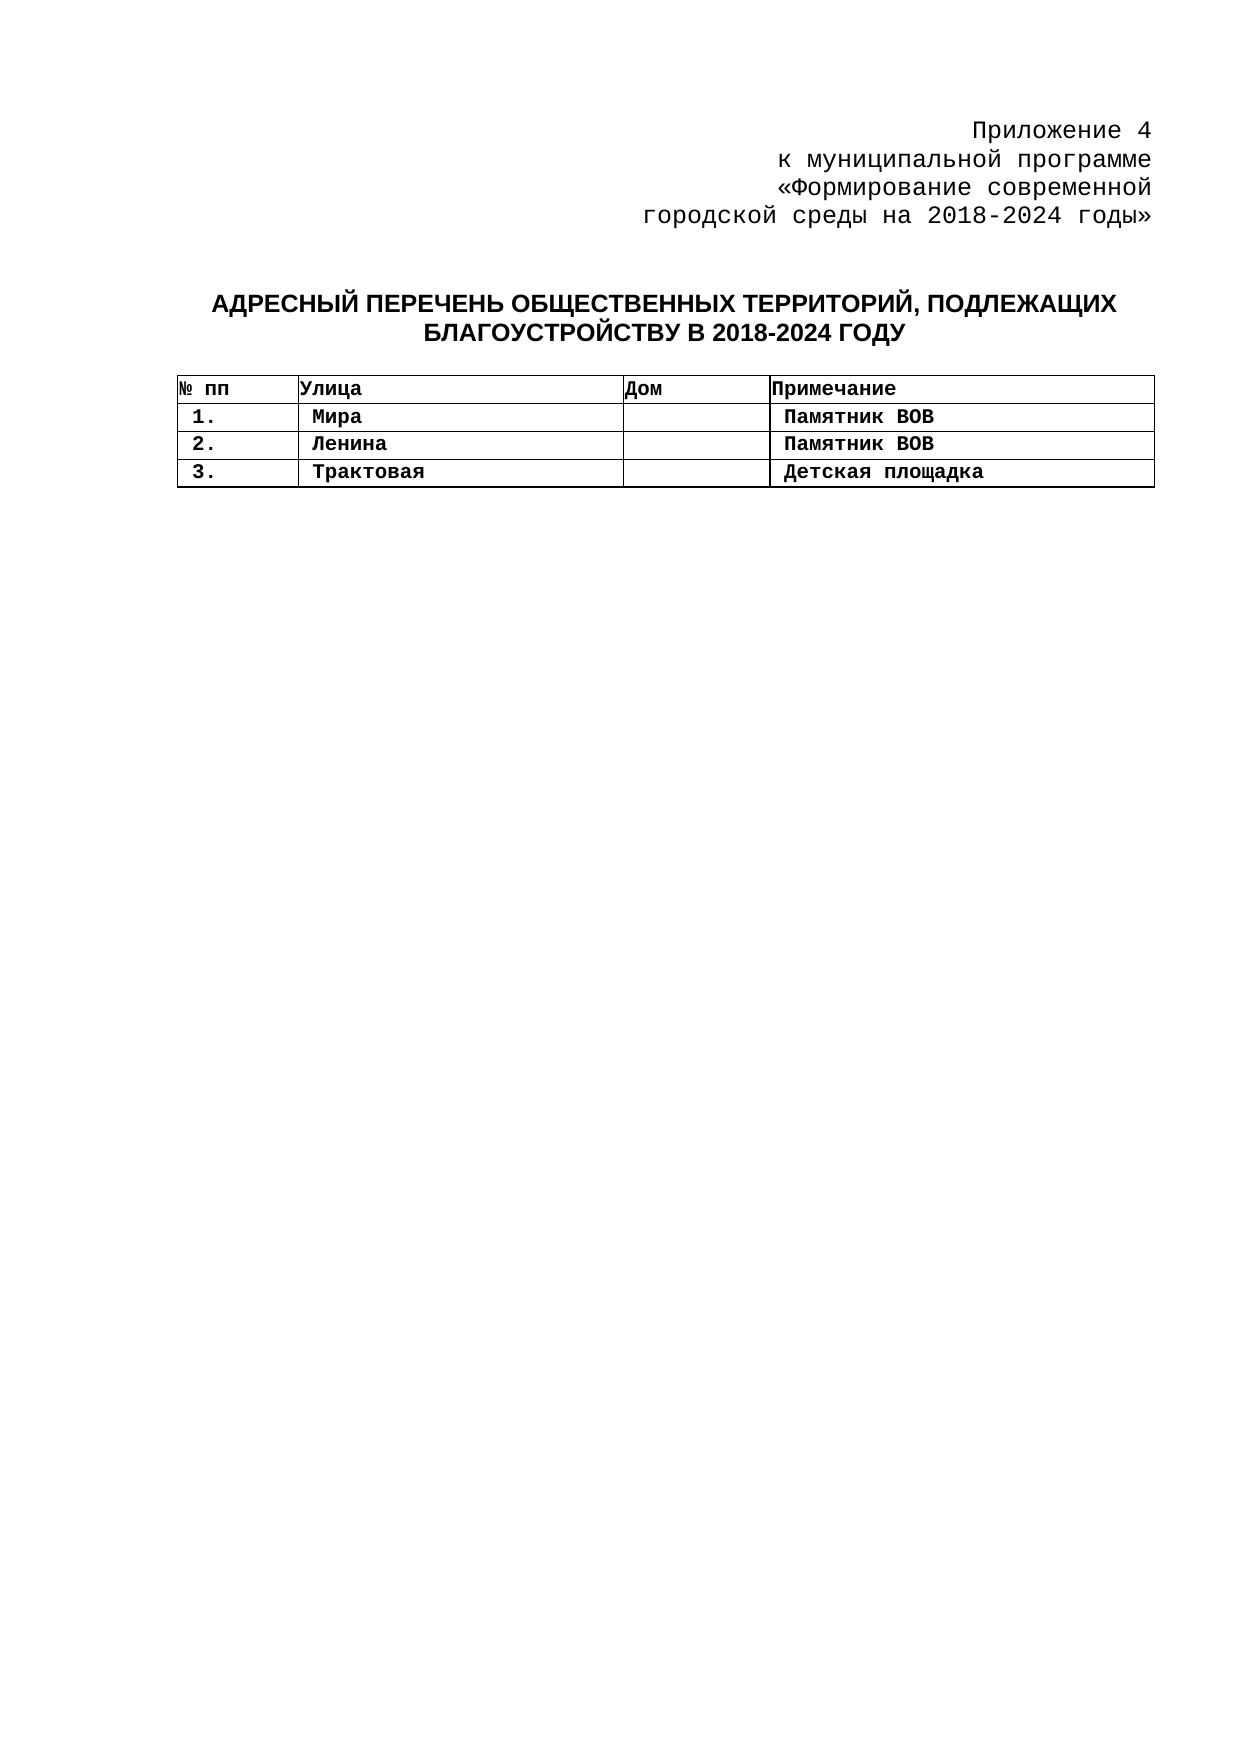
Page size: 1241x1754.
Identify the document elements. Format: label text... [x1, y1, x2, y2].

table_cell Памятник ВОВ [771, 404, 1154, 431]
table_header Улица [299, 376, 623, 403]
table_cell Детская площадка [771, 460, 1154, 486]
table_header Дом [624, 376, 769, 403]
text к муниципальной программе [177, 146, 1152, 175]
table_cell 1. [178, 404, 298, 431]
table_header Примечание [771, 376, 1154, 403]
text АДРЕСНЫЙ ПЕРЕЧЕНЬ ОБЩЕСТВЕННЫХ ТЕРРИТОРИЙ, ПОДЛЕЖАЩИХ БЛАГОУСТРОЙСТВУ В 2018-2024 ГОДУ [177, 289, 1152, 346]
table_cell [624, 404, 769, 431]
table_cell [624, 460, 769, 486]
text городской среды на 2018-2024 годы» [177, 203, 1152, 231]
table_header № пп [178, 376, 298, 403]
text «Формирование современной [177, 175, 1152, 203]
table_cell Ленина [299, 432, 623, 459]
table_cell Памятник ВОВ [771, 432, 1154, 459]
text Приложение 4 [177, 118, 1152, 146]
table_cell [624, 432, 769, 459]
table_cell Мира [299, 404, 623, 431]
table_cell 3. [178, 460, 298, 486]
table_cell 2. [178, 432, 298, 459]
table_cell Трактовая [299, 460, 623, 486]
